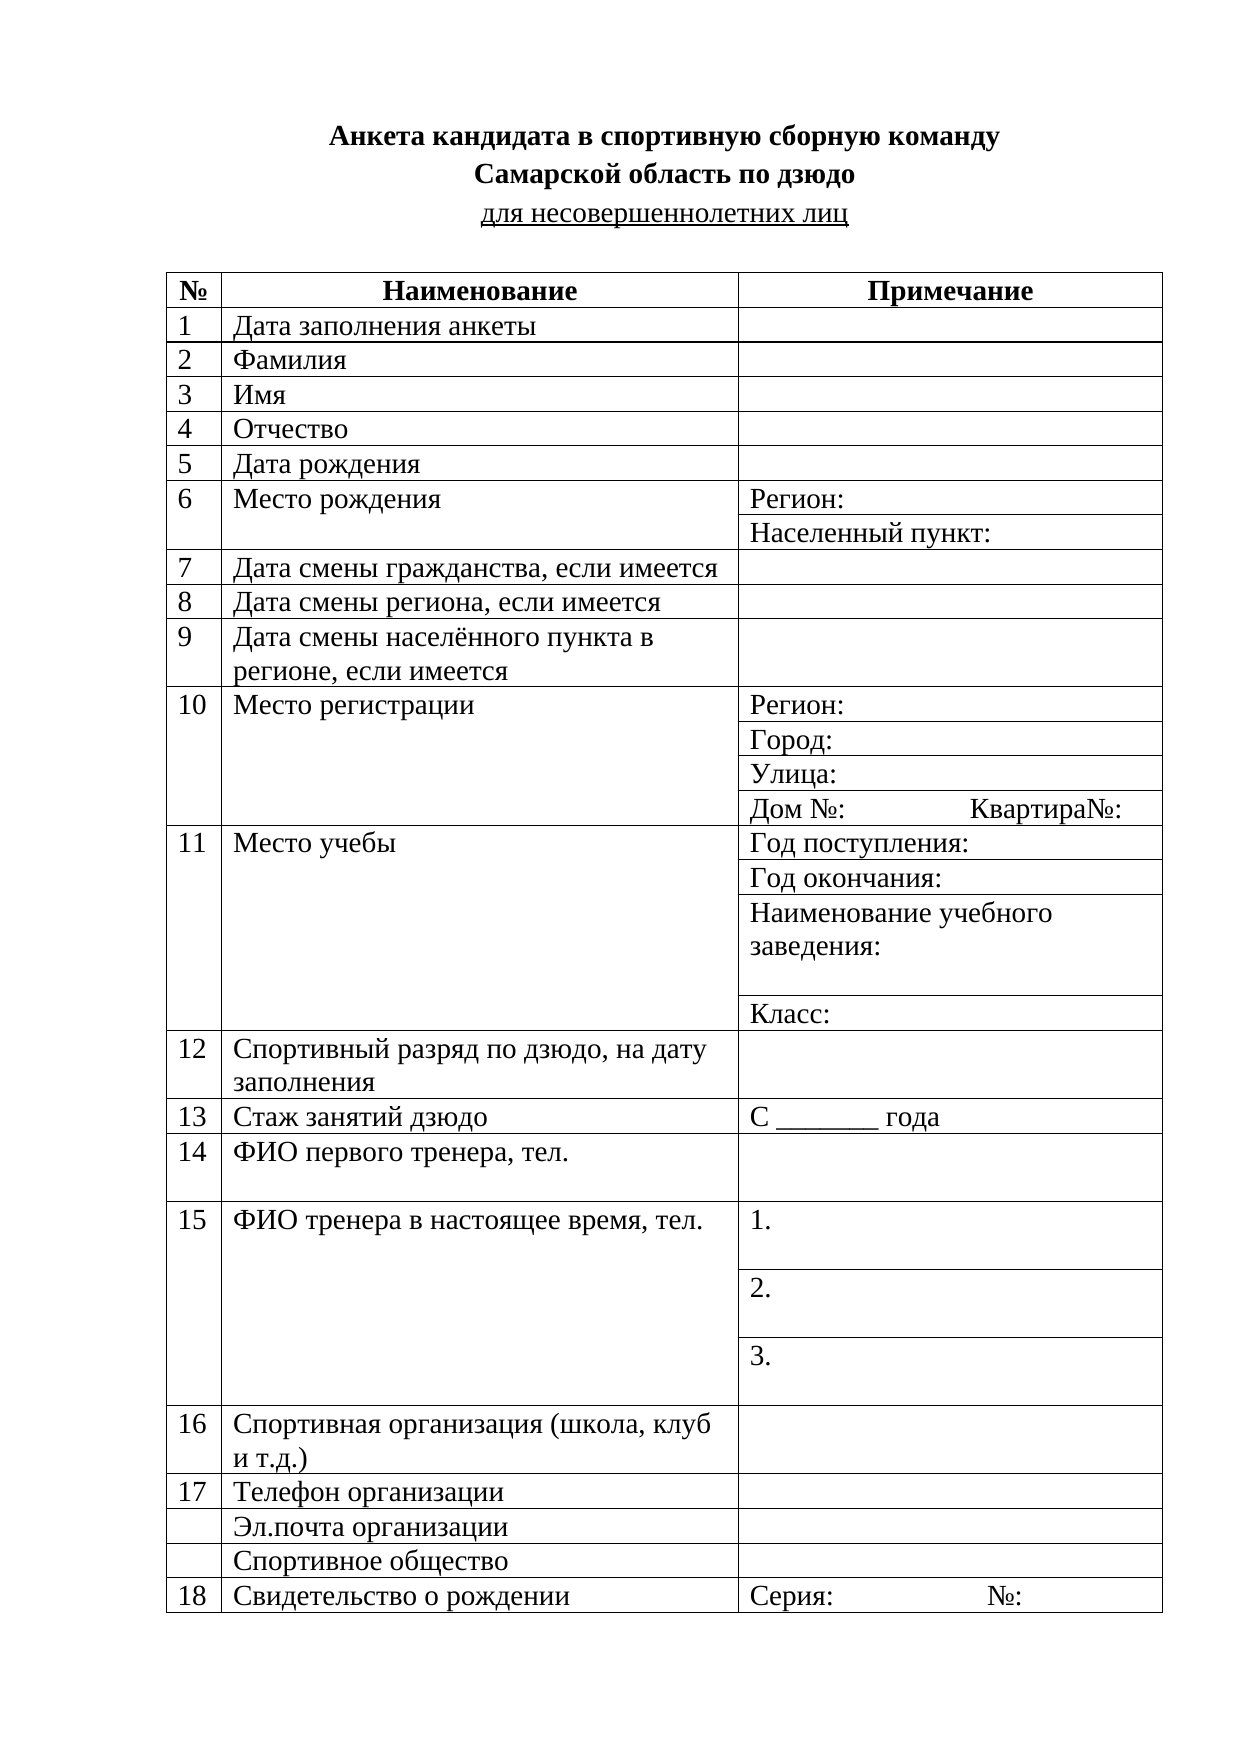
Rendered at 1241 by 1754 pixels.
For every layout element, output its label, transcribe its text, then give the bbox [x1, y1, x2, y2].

table_cell Год окончания: [739, 860, 1162, 894]
table_cell [739, 446, 1162, 480]
table_cell ФИО тренера в настоящее время, тел. [222, 1202, 738, 1405]
table_cell 1. [739, 1202, 1162, 1269]
table_cell [167, 1509, 221, 1542]
table_cell Город: [739, 722, 1162, 755]
table_cell 6 [167, 481, 221, 549]
table_cell Отчество [222, 412, 738, 445]
table_cell [739, 343, 1162, 376]
table_cell Телефон организации [222, 1474, 738, 1508]
table_cell Дата смены населённого пункта в регионе, если имеется [222, 619, 738, 686]
table_cell Год поступления: [739, 826, 1162, 859]
table_cell 2. [739, 1270, 1162, 1337]
table_cell Эл.почта организации [222, 1509, 738, 1542]
table_header № [167, 273, 221, 307]
table_cell [167, 1544, 221, 1577]
table_cell 15 [167, 1202, 221, 1405]
table_header Примечание [739, 273, 1162, 307]
table_cell 3 [167, 377, 221, 411]
table_cell 10 [167, 687, 221, 824]
table_cell [739, 1031, 1162, 1098]
table_cell Серия: №: [739, 1578, 1162, 1612]
table_cell Дом №: Квартира№: [739, 791, 1162, 824]
table_cell 2 [167, 343, 221, 376]
table_cell Улица: [739, 756, 1162, 790]
table_cell 9 [167, 619, 221, 686]
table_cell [222, 1578, 738, 1612]
table_cell 17 [167, 1474, 221, 1508]
table_cell [739, 619, 1162, 686]
table_cell [739, 377, 1162, 411]
text Самарской область по дзюдо [177, 157, 1152, 190]
table_cell Дата заполнения анкеты [222, 308, 738, 341]
table_cell Дата смены региона, если имеется [222, 585, 738, 618]
table_cell [739, 412, 1162, 445]
text Анкета кандидата в спортивную сборную команду [177, 118, 1152, 152]
table_cell Место регистрации [222, 687, 738, 824]
table_cell Спортивный разряд по дзюдо, на дату заполнения [222, 1031, 738, 1098]
table_cell 13 [167, 1099, 221, 1133]
table_cell 3. [739, 1338, 1162, 1405]
table_cell Регион: [739, 481, 1162, 514]
table_cell [739, 1474, 1162, 1508]
table_cell 8 [167, 585, 221, 618]
table_cell 4 [167, 412, 221, 445]
table_cell 12 [167, 1031, 221, 1098]
table_cell [739, 1509, 1162, 1542]
table_cell Фамилия [222, 343, 738, 376]
table_cell 14 [167, 1134, 221, 1201]
table_cell С _______ года [739, 1099, 1162, 1133]
table_cell 16 [167, 1406, 221, 1473]
table_cell Имя [222, 377, 738, 411]
table_cell [739, 308, 1162, 341]
table_cell 5 [167, 446, 221, 480]
table_cell Населенный пункт: [739, 515, 1162, 549]
table_cell [739, 1406, 1162, 1473]
table_cell Спортивная организация (школа, клуб и т.д.) [222, 1406, 738, 1473]
table_cell [739, 1544, 1162, 1577]
table_cell 7 [167, 550, 221, 583]
table_cell Место рождения [222, 481, 738, 549]
table_cell Спортивное общество [222, 1544, 738, 1577]
table_cell 18 [167, 1578, 221, 1612]
table_cell Место учебы [222, 826, 738, 1030]
table_cell Класс: [739, 996, 1162, 1030]
table_cell Стаж занятий дзюдо [222, 1099, 738, 1133]
table_cell Регион: [739, 687, 1162, 721]
text для несовершеннолетних лиц [177, 195, 1152, 229]
table_cell ФИО первого тренера, тел. [222, 1134, 738, 1201]
table_cell [739, 1134, 1162, 1201]
table_cell Дата смены гражданства, если имеется [222, 550, 738, 583]
table_header Наименование [222, 273, 738, 307]
table_cell Дата рождения [222, 446, 738, 480]
table_cell [739, 550, 1162, 583]
table_cell 1 [167, 308, 221, 341]
table_cell Наименование учебного заведения: [739, 895, 1162, 995]
table_cell [739, 585, 1162, 618]
table_cell 11 [167, 826, 221, 1030]
